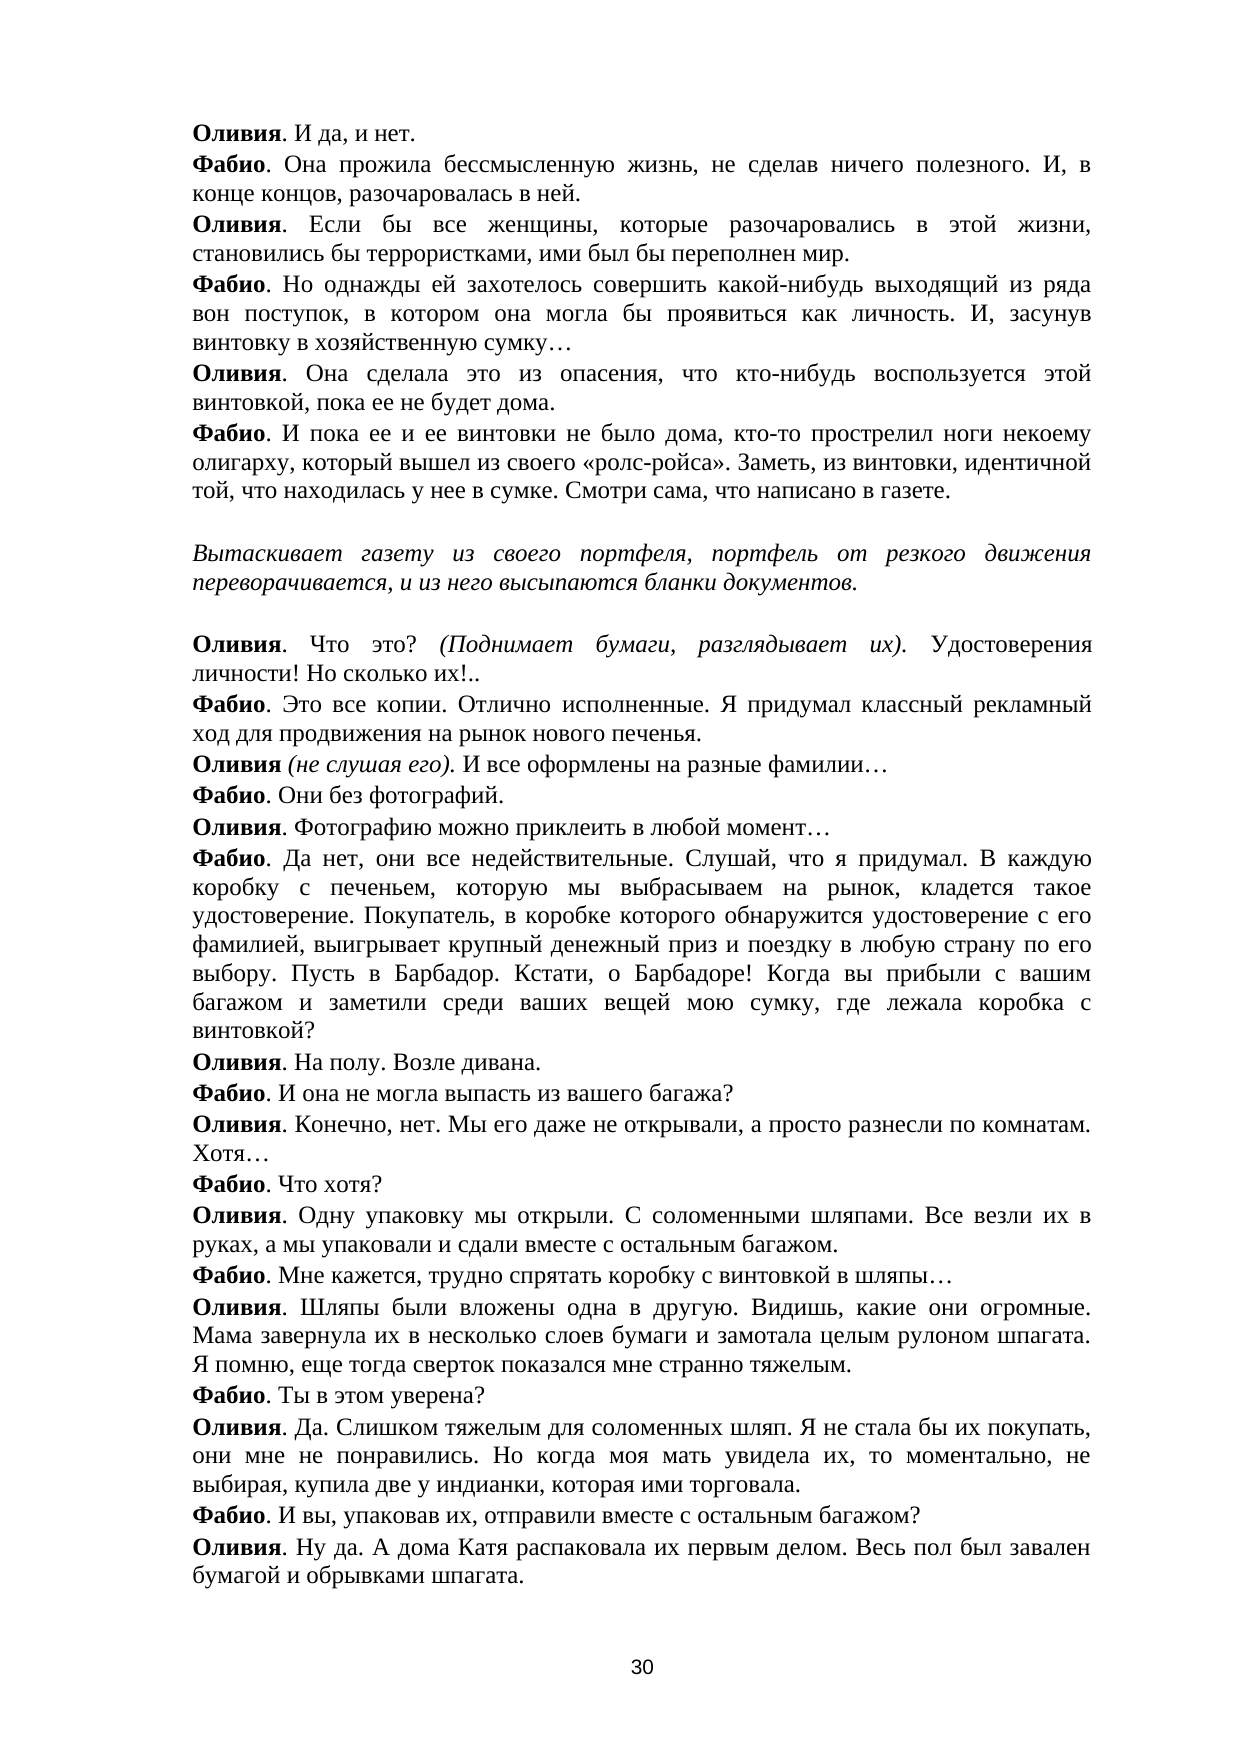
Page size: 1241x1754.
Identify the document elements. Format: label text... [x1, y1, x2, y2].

text Оливия. Да. Слишком тяжелым для соломенных шляп. Я не стала бы их покупать, они мне не понравились. Но когда моя мать увидела их, то моментально, не выбирая, купила две у индианки, которая ими торговала. [192, 1412, 1092, 1498]
text Фабио. И она не могла выпасть из вашего багажа? [192, 1078, 1092, 1107]
text Оливия. На полу. Возле дивана. [192, 1047, 1092, 1076]
text Оливия. Если бы все женщины, которые разочаровались в этой жизни, становились бы террористками, ими был бы переполнен мир. [192, 209, 1092, 267]
text Фабио. Да нет, они все недействительные. Слушай, что я придумал. В каждую коробку с печеньем, которую мы выбрасываем на рынок, кладется такое удостоверение. Покупатель, в коробке которого обнаружится удостоверение с его фамилией, выигрывает крупный денежный приз и поездку в любую страну по его выбору. Пусть в Барбадор. Кстати, о Барбадоре! Когда вы прибыли с вашим багажом и заметили среди ваших вещей мою сумку, где лежала коробка с винтовкой? [192, 843, 1092, 1044]
text Оливия. Она сделала это из опасения, что кто-нибудь воспользуется этой винтовкой, пока ее не будет дома. [192, 358, 1092, 416]
text Оливия. Конечно, нет. Мы его даже не открывали, а просто разнесли по комнатам. Хотя… [192, 1109, 1092, 1167]
text Фабио. Но однажды ей захотелось совершить какой-нибудь выходящий из ряда вон поступок, в котором она могла бы проявиться как личность. И, засунув винтовку в хозяйственную сумку… [192, 269, 1092, 356]
text Фабио. Это все копии. Отлично исполненные. Я придумал классный рекламный ход для продвижения на рынок нового печенья. [192, 689, 1092, 747]
text Оливия (не слушая его). И все оформлены на разные фамилии… [192, 749, 1092, 778]
text Фабио. Мне кажется, трудно спрятать коробку с винтовкой в шляпы… [192, 1261, 1092, 1289]
text Фабио. Они без фотографий. [192, 781, 1092, 809]
text Оливия. Одну упаковку мы открыли. С соломенными шляпами. Все везли их в руках, а мы упаковали и сдали вместе с остальным багажом. [192, 1201, 1092, 1258]
text Оливия. И да, и нет. [192, 118, 1092, 147]
text Оливия. Шляпы были вложены одна в другую. Видишь, какие они огромные. Мама завернула их в несколько слоев бумаги и замотала целым рулоном шпагата. Я помню, еще тогда сверток показался мне странно тяжелым. [192, 1292, 1092, 1378]
text Фабио. Ты в этом уверена? [192, 1381, 1092, 1409]
text Фабио. И вы, упаковав их, отправили вместе с остальным багажом? [192, 1501, 1092, 1529]
text Оливия. Ну да. А дома Катя распаковала их первым делом. Весь пол был завален бумагой и обрывками шпагата. [192, 1532, 1092, 1589]
text Фабио. И пока ее и ее винтовки не было дома, кто-то прострелил ноги некоему олигарху, который вышел из своего «ролс-ройса». Заметь, из винтовки, идентичной той, что находилась у нее в сумке. Смотри сама, что написано в газете. [192, 418, 1092, 504]
text Вытаскивает газету из своего портфеля, портфель от резкого движения переворачивается, и из него высыпаются бланки документов. [192, 538, 1092, 596]
text Оливия. Фотографию можно приклеить в любой момент… [192, 812, 1092, 841]
text Фабио. Что хотя? [192, 1169, 1092, 1198]
text Оливия. Что это? (Поднимает бумаги, разглядывает их). Удостоверения личности! Но сколько их!.. [192, 629, 1092, 687]
text Фабио. Она прожила бессмысленную жизнь, не сделав ничего полезного. И, в конце концов, разочаровалась в ней. [192, 149, 1092, 207]
